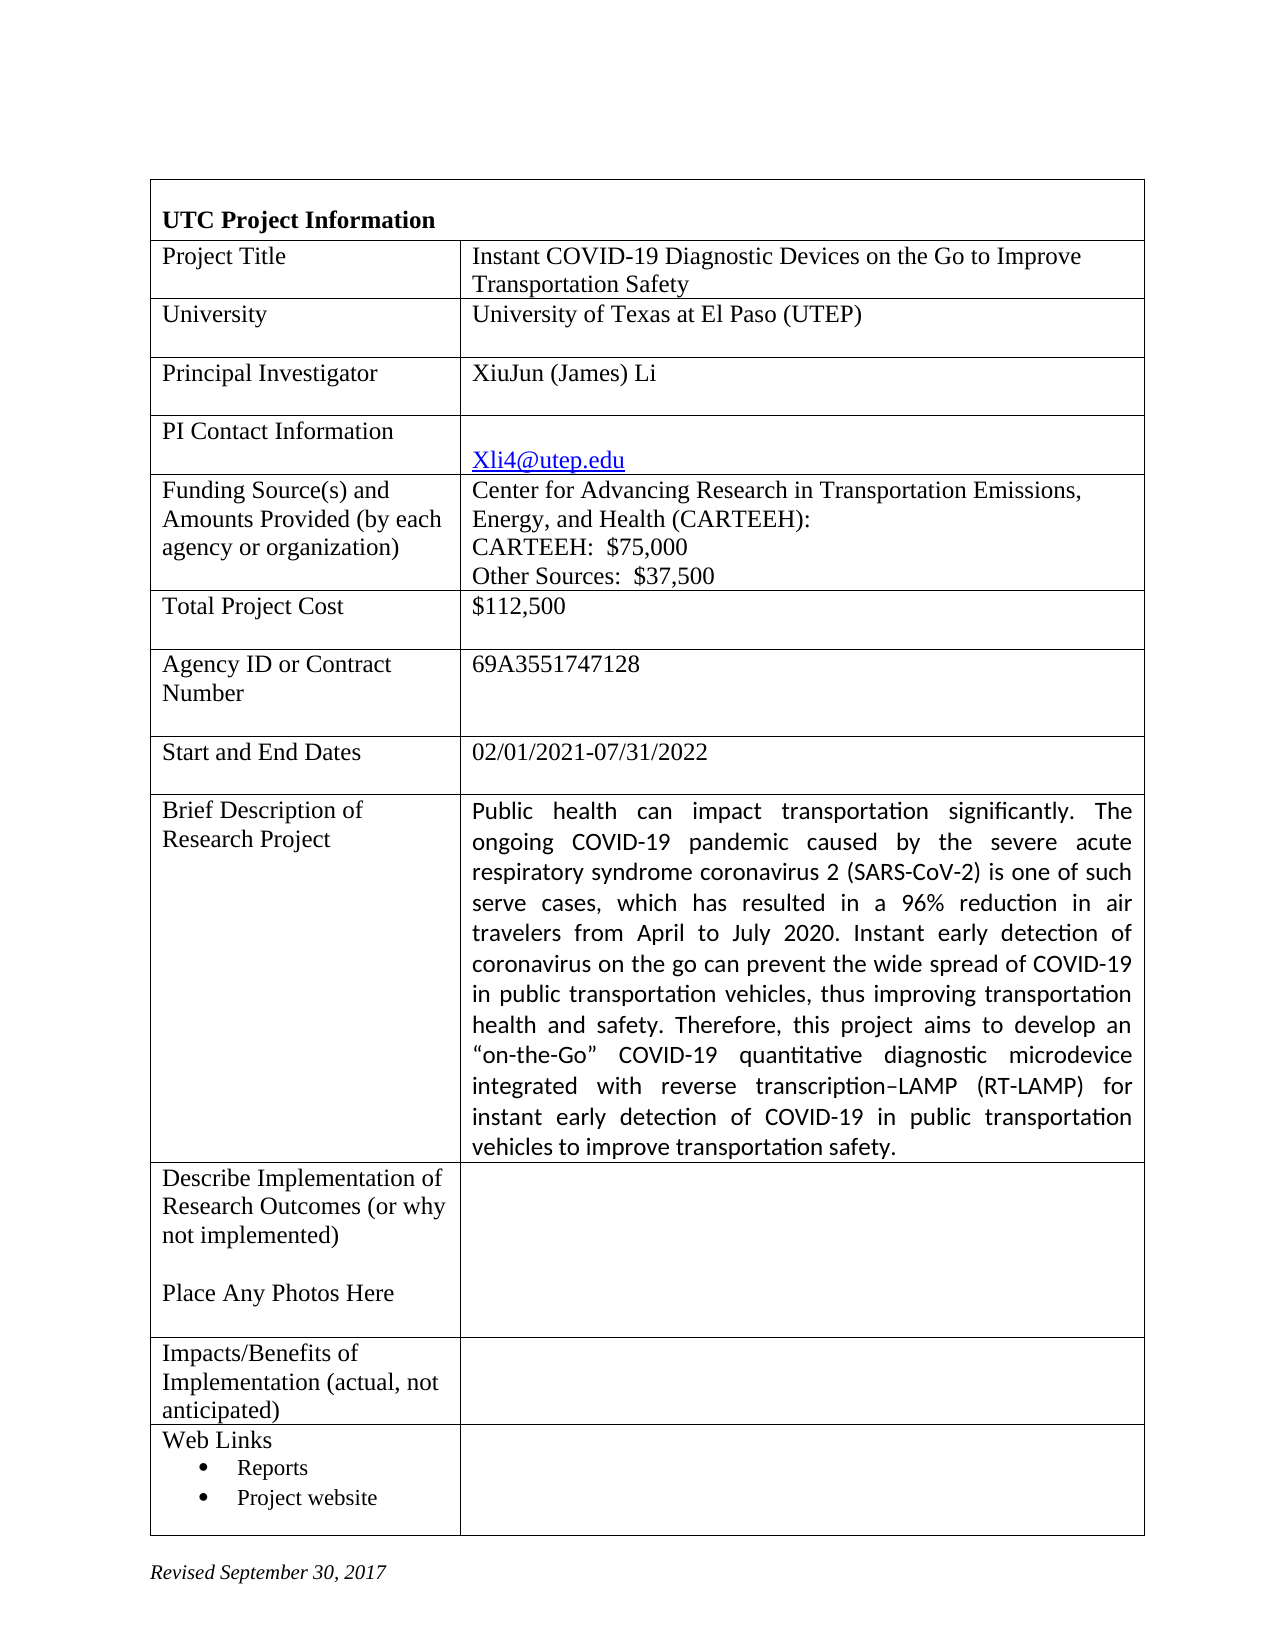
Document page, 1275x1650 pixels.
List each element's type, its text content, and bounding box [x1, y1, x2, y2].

table_cell Describe Implementation of Research Outcomes (or why not implemented) Place Any Photos Here [151, 1163, 460, 1337]
table_cell PI Contact Information [151, 416, 460, 474]
table_cell Public health can impact transportation significantly. The ongoing COVID-19 pandemic caused by the severe acute respiratory syndrome coronavirus 2 (SARS-CoV-2) is one of such serve cases, which has resulted in a 96% reduction in air travelers from April to July 2020. Instant early detection of coronavirus on the go can prevent the wide spread of COVID-19 in public transportation vehicles, thus improving transportation health and safety. Therefore, this project aims to develop an “on-the-Go” COVID-19 quantitative diagnostic microdevice integrated with reverse transcription–LAMP (RT-LAMP) for instant early detection of COVID-19 in public transportation vehicles to improve transportation safety. [461, 795, 1144, 1162]
table_cell Xli4@utep.edu [461, 416, 1144, 474]
table_cell Total Project Cost [151, 591, 460, 648]
table_cell [461, 1338, 1144, 1424]
table_cell Funding Source(s) and Amounts Provided (by each agency or organization) [151, 475, 460, 590]
table_cell $112,500 [461, 591, 1144, 648]
table_cell Project Title [151, 241, 460, 298]
table_cell Start and End Dates [151, 737, 460, 794]
table_cell Agency ID or Contract Number [151, 650, 460, 736]
table_cell Brief Description of Research Project [151, 795, 460, 1162]
table_cell 02/01/2021-07/31/2022 [461, 737, 1144, 794]
table_header UTC Project Information [151, 180, 1144, 240]
table_cell [461, 1163, 1144, 1337]
table_cell 69A3551747128 [461, 650, 1144, 736]
table_cell [461, 1425, 1144, 1535]
table_cell Principal Investigator [151, 358, 460, 415]
table_cell Impacts/Benefits of Implementation (actual, not anticipated) [151, 1338, 460, 1424]
table_cell Web Links Reports Project website [151, 1425, 460, 1535]
table_cell University of Texas at El Paso (UTEP) [461, 299, 1144, 357]
table_cell XiuJun (James) Li [461, 358, 1144, 415]
table_cell University [151, 299, 460, 357]
table_cell Center for Advancing Research in Transportation Emissions, Energy, and Health (CARTEEH): CARTEEH: $75,000 Other Sources: $37,500 [461, 475, 1144, 590]
table_cell Instant COVID-19 Diagnostic Devices on the Go to Improve Transportation Safety [461, 241, 1144, 298]
